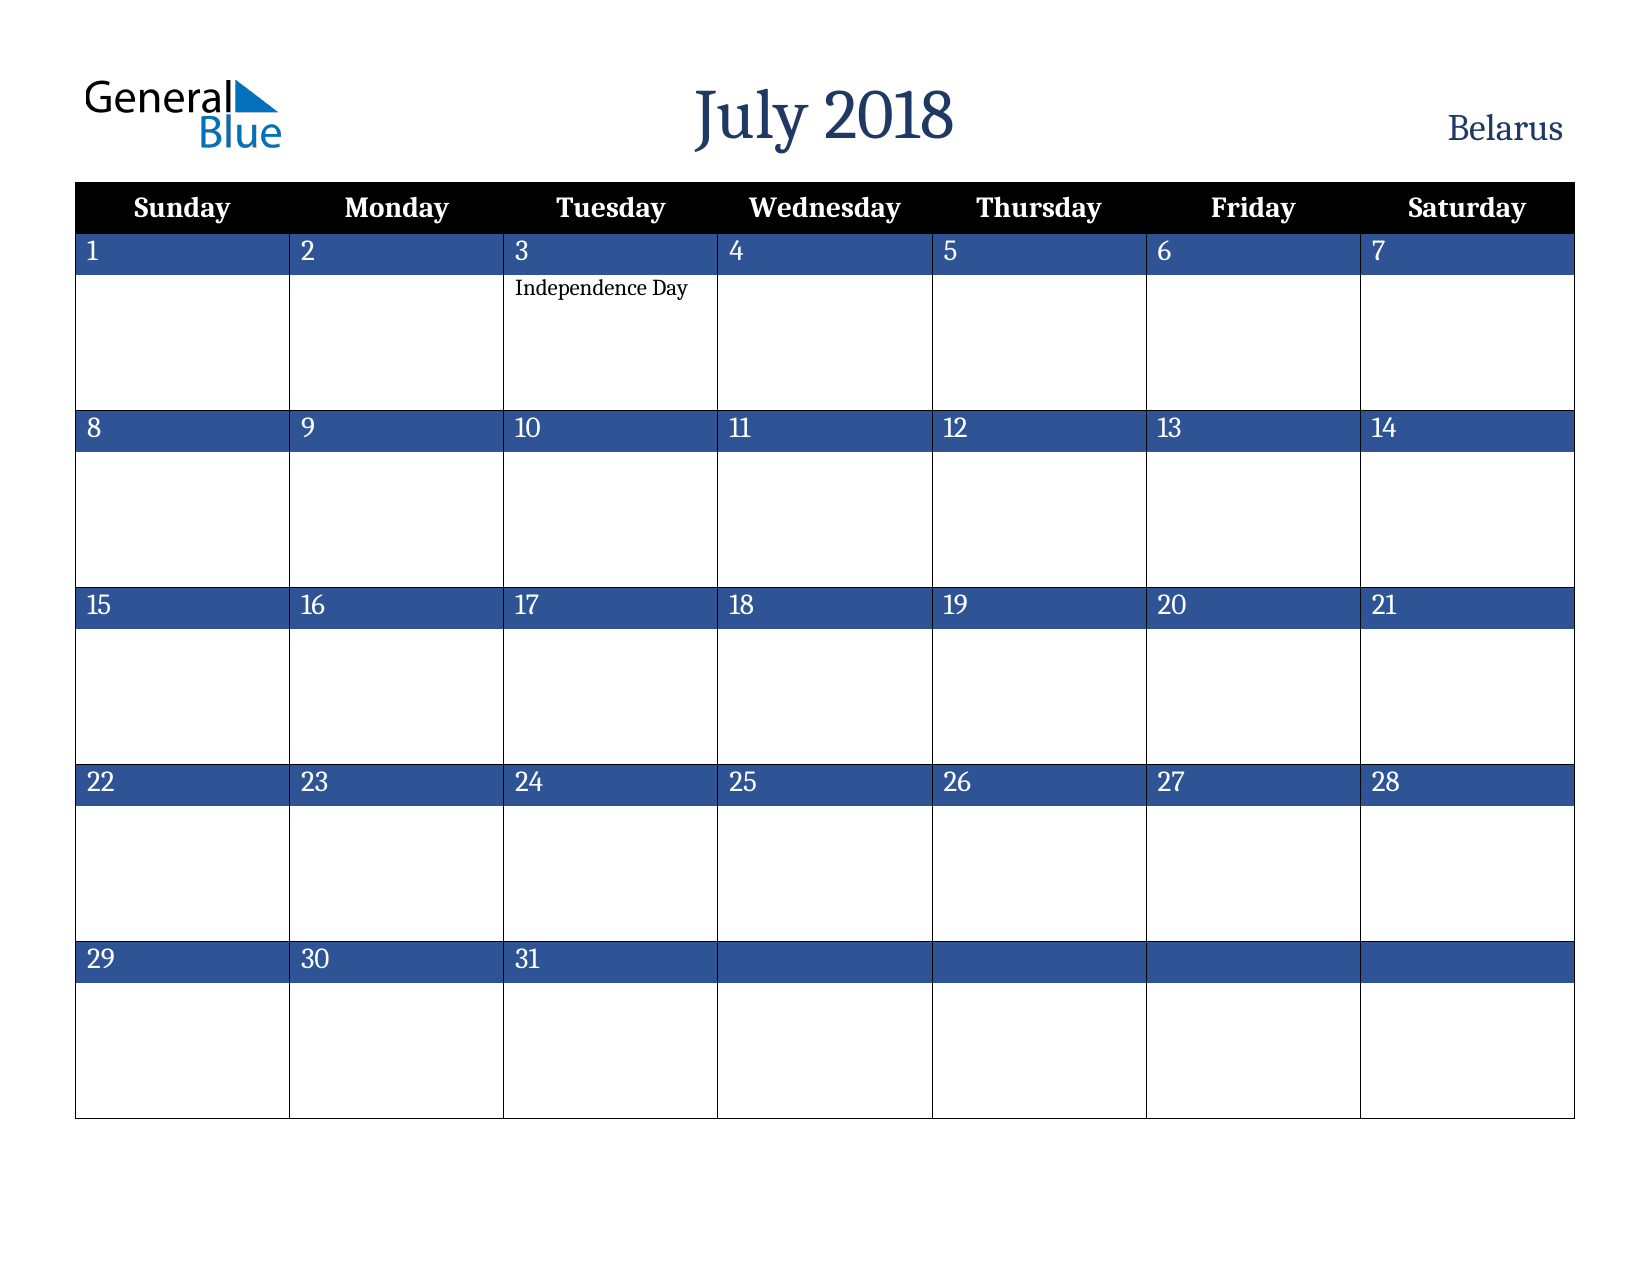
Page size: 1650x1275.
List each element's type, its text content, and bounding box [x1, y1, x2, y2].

table_cell 9 [290, 411, 503, 452]
table_cell 20 [1147, 588, 1360, 629]
table_cell [1361, 806, 1574, 941]
table_cell Wednesday [718, 183, 932, 233]
table_cell 4 [718, 234, 932, 275]
table_cell [1147, 275, 1360, 410]
table_cell 15 [76, 588, 289, 629]
table_cell [76, 275, 289, 410]
table_cell 8 [76, 411, 289, 452]
table_cell Tuesday [504, 183, 717, 233]
table_cell [1147, 942, 1360, 983]
table_cell 11 [718, 411, 932, 452]
table_header July 2018 [504, 75, 1146, 182]
table_cell [76, 983, 289, 1118]
table_cell 28 [1361, 765, 1574, 806]
table_cell [718, 452, 932, 587]
table_cell [933, 806, 1146, 941]
table_cell 2 [290, 234, 503, 275]
table_cell Sunday [76, 183, 289, 233]
table_cell 30 [290, 942, 503, 983]
table_cell [290, 452, 503, 587]
table_cell 26 [933, 765, 1146, 806]
table_cell 10 [504, 411, 717, 452]
table_cell 22 [76, 765, 289, 806]
table_cell 18 [718, 588, 932, 629]
table_cell [504, 452, 717, 587]
table_cell [1361, 275, 1574, 410]
table_cell 24 [504, 765, 717, 806]
table_cell Friday [1147, 183, 1360, 233]
table_cell [1361, 983, 1574, 1118]
table_cell 31 [504, 942, 717, 983]
table_cell [290, 275, 503, 410]
table_cell [76, 452, 289, 587]
table_cell [76, 806, 289, 941]
table_cell [1147, 806, 1360, 941]
table_cell 3 [504, 234, 717, 275]
table_cell [718, 942, 932, 983]
table_cell 16 [290, 588, 503, 629]
table_cell [933, 983, 1146, 1118]
table_cell [1361, 452, 1574, 587]
table_cell Thursday [933, 183, 1146, 233]
table_cell 6 [1147, 234, 1360, 275]
table_cell 29 [76, 942, 289, 983]
table_cell Saturday [1361, 183, 1574, 233]
table_header Belarus [1146, 75, 1574, 182]
table_cell [1361, 629, 1574, 764]
table_cell 12 [933, 411, 1146, 452]
table_cell [933, 942, 1146, 983]
table_cell [933, 629, 1146, 764]
table_cell 1 [76, 234, 289, 275]
table_cell 5 [933, 234, 1146, 275]
table_cell 23 [290, 765, 503, 806]
table_header [76, 75, 503, 182]
table_cell [1361, 942, 1574, 983]
table_cell Independence Day [504, 275, 717, 410]
table_cell [504, 629, 717, 764]
table_cell [718, 629, 932, 764]
table_cell 19 [933, 588, 1146, 629]
table_cell [76, 629, 289, 764]
table_cell [933, 275, 1146, 410]
table_cell [504, 983, 717, 1118]
table_cell 7 [1361, 234, 1574, 275]
table_cell [718, 983, 932, 1118]
table_cell [933, 452, 1146, 587]
table_cell 25 [718, 765, 932, 806]
table_cell [718, 806, 932, 941]
table_cell [1147, 452, 1360, 587]
table_cell 14 [1361, 411, 1574, 452]
table_cell 13 [1147, 411, 1360, 452]
table_cell [504, 806, 717, 941]
table_cell [1147, 629, 1360, 764]
table_cell 27 [1147, 765, 1360, 806]
table_cell 21 [1361, 588, 1574, 629]
table_cell [290, 629, 503, 764]
table_cell [290, 983, 503, 1118]
table_cell 17 [504, 588, 717, 629]
table_cell [718, 275, 932, 410]
table_cell [1147, 983, 1360, 1118]
table_cell [290, 806, 503, 941]
picture [86, 80, 281, 148]
table_cell Monday [290, 183, 503, 233]
